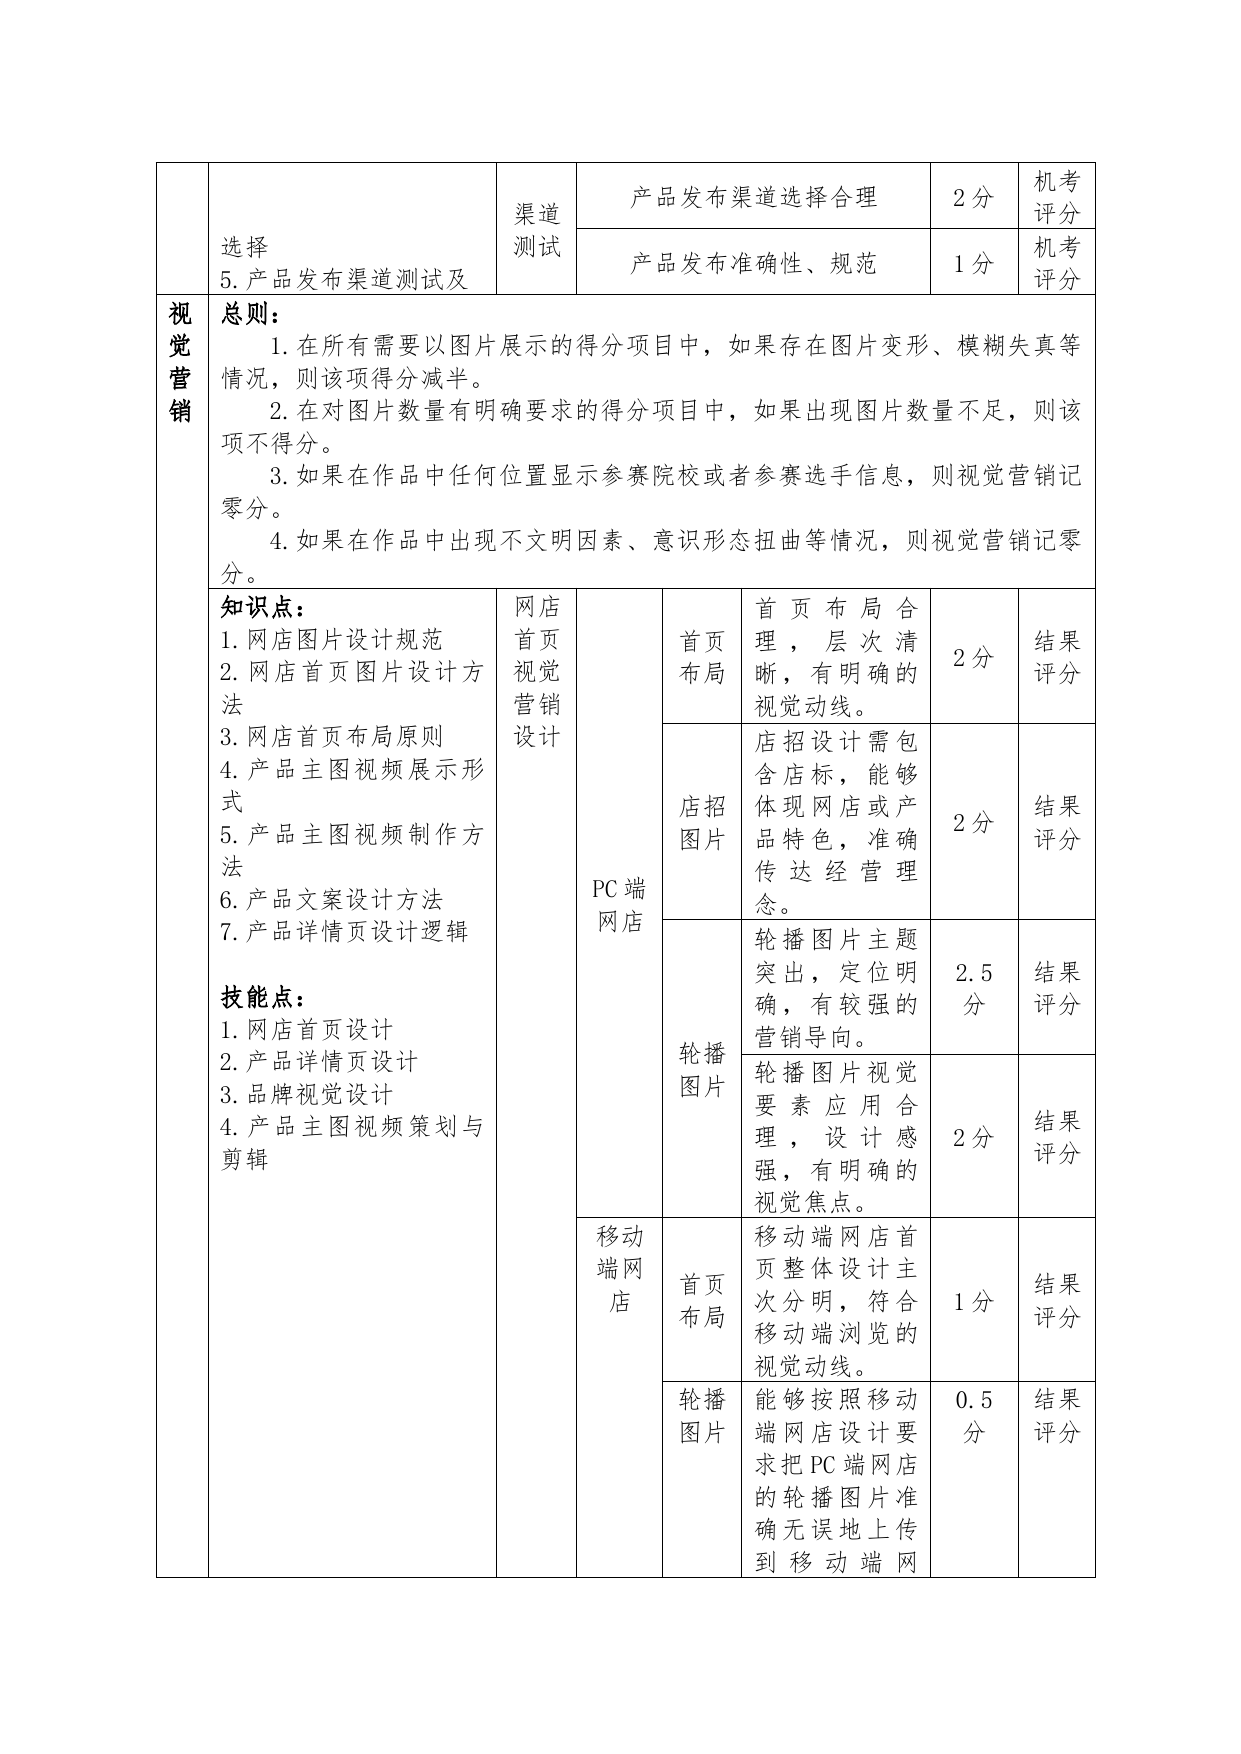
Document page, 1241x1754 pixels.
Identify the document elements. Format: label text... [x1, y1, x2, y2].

table_cell 店招设计需包含店标，能够体现网店或产品特色，准确传达经营理念。 [742, 724, 930, 919]
table_cell 店招图片 [663, 724, 741, 919]
table_cell 轮播图片视觉要素应用合理，设计感强，有明确的视觉焦点。 [742, 1055, 930, 1217]
table_cell 移动端网店 [577, 1218, 662, 1577]
table_cell 结果评分 [1019, 724, 1095, 919]
table_cell 轮播图片主题突出，定位明确，有较强的营销导向。 [742, 920, 930, 1054]
table_cell 结果评分 [1019, 1382, 1095, 1577]
table_cell 结果评分 [1019, 1218, 1095, 1381]
table_cell 1分 [931, 1218, 1018, 1381]
table_cell 移动端网店首页整体设计主次分明，符合移动端浏览的视觉动线。 [742, 1218, 930, 1381]
table_cell 产品发布渠道测试 [497, 163, 576, 294]
table_cell 网店首页视觉营销设计 [497, 589, 576, 1577]
table_cell 知识点： 1.网店图片设计规范 2.网店首页图片设计方法 3.网店首页布局原则 4.产品主图视频展示形式 5.产品主图视频制作方法 6.产品文案设计方法 7.产品详情页设计逻辑 技能点： 1.网店首页设计 2.产品详情页设计 3.品牌视觉设计 4.产品主图视频策划与剪辑 [209, 589, 496, 1577]
table_cell 结果评分 [1019, 1055, 1095, 1217]
table_cell 2分 [931, 589, 1018, 723]
table_cell 结果评分 [1019, 589, 1095, 723]
table_cell 轮播图片 [663, 1382, 741, 1577]
table_cell PC端网店 [577, 589, 662, 1217]
table_cell 首页布局合理，层次清晰，有明确的视觉动线。 [742, 589, 930, 723]
table_cell 2分 [931, 1055, 1018, 1217]
table_cell 2分 [931, 163, 1018, 228]
table_cell 0.5分 [931, 1382, 1018, 1577]
table_cell 产品发布渠道选择合理 [577, 163, 930, 228]
table_cell 首页布局 [663, 1218, 741, 1381]
table_cell 视觉营销 [157, 295, 208, 1577]
table_cell 2.5分 [931, 920, 1018, 1054]
table_cell 机考评分 [1019, 229, 1095, 294]
table_cell 产品发布准确性、规范 [577, 229, 930, 294]
table_cell 首页布局 [663, 589, 741, 723]
table_cell 2分 [931, 724, 1018, 919]
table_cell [742, 1382, 930, 1577]
table_cell 结果评分 [1019, 920, 1095, 1054]
table_cell 机考评分 [1019, 163, 1095, 228]
table_cell 1分 [931, 229, 1018, 294]
table_cell 轮播图片 [663, 920, 741, 1217]
table_cell 总则： 1.在所有需要以图片展示的得分项目中，如果存在图片变形、模糊失真等情况，则该项得分减半。 2.在对图片数量有明确要求的得分项目中，如果出现图片数量不足，则该项不得分。 3.如果在作品中任何位置显示参赛院校或者参赛选手信息，则视觉营销记零分。 4.如果在作品中出现不文明因素、意识形态扭曲等情况，则视觉营销记零分。 [209, 295, 1095, 588]
